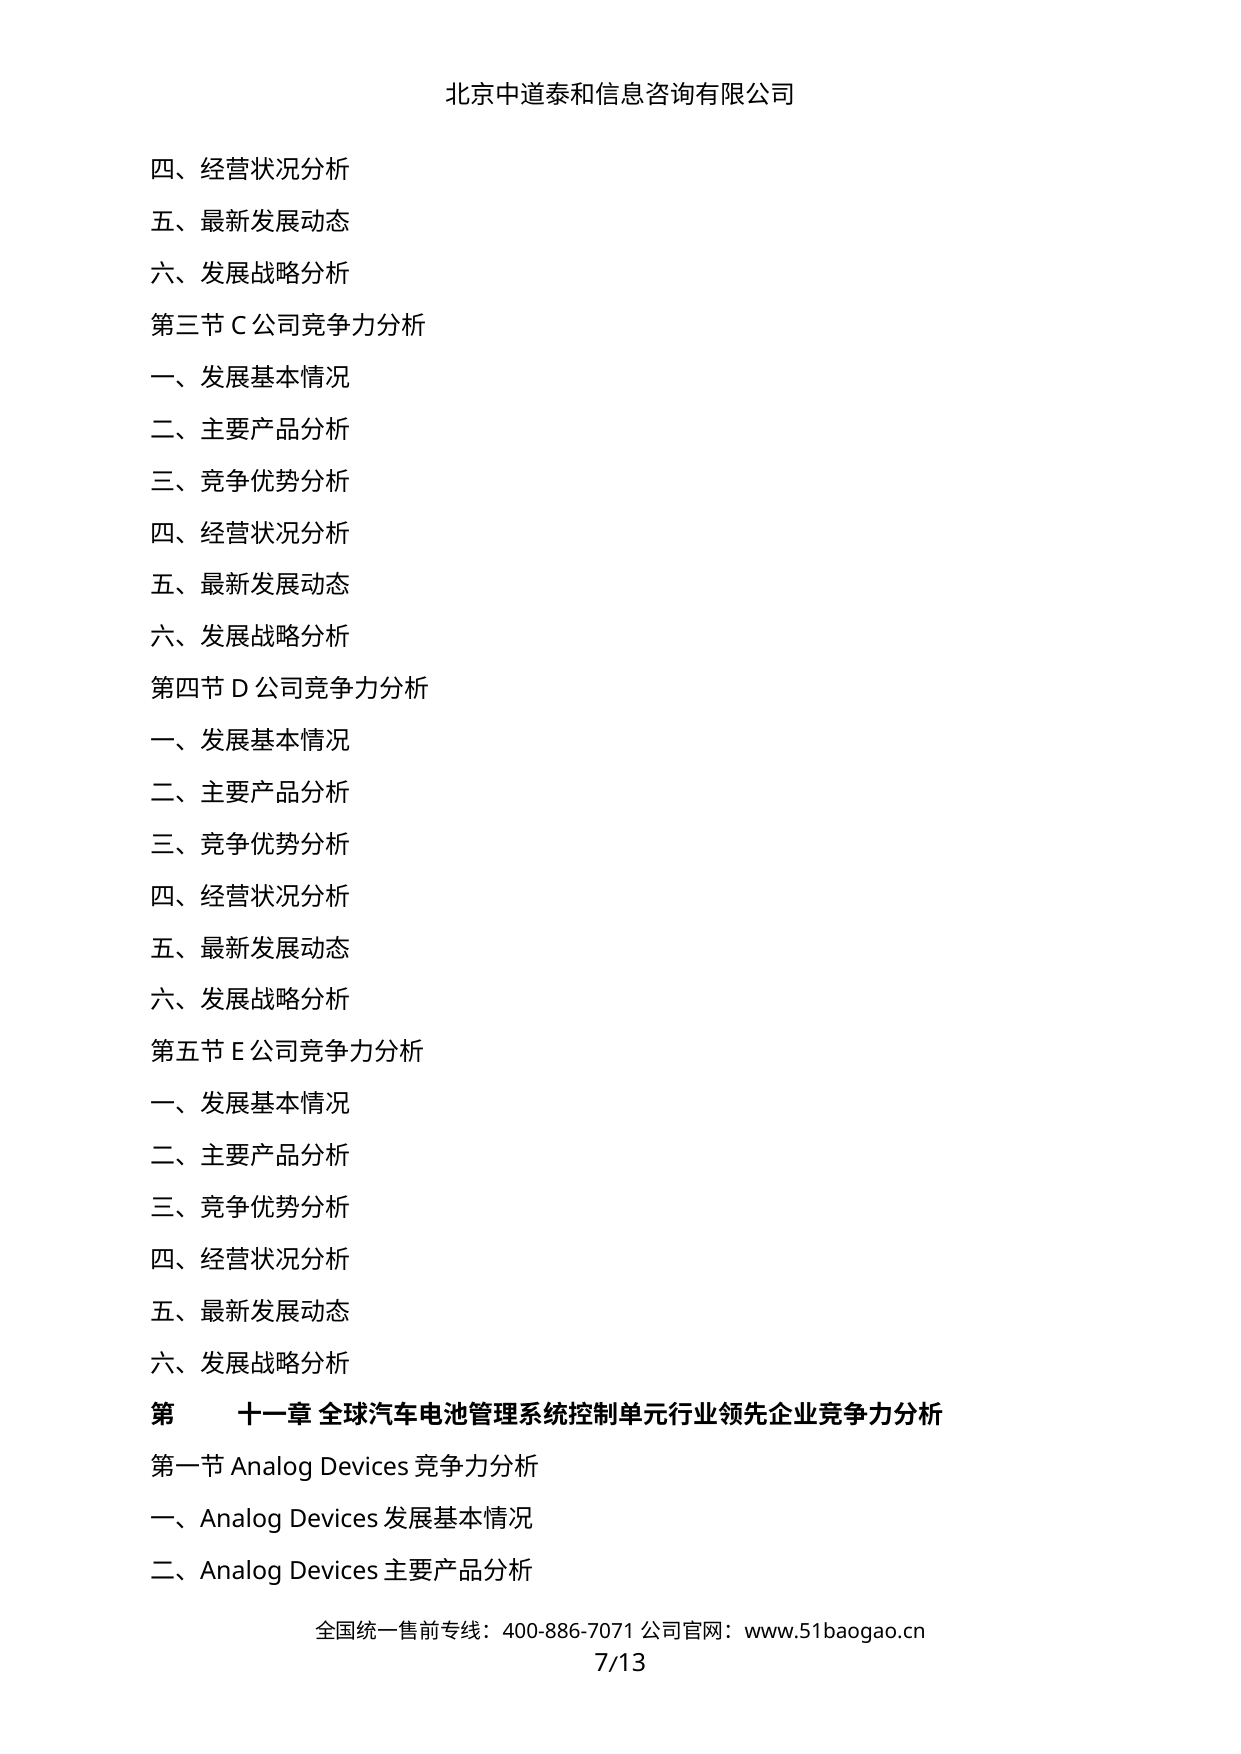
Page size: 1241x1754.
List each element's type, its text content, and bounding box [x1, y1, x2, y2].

text 三、竞争优势分析 [150, 461, 1090, 497]
text 第 十一章 全球汽车电池管理系统控制单元行业领先企业竞争力分析 [150, 1395, 1090, 1431]
text 六、发展战略分析 [150, 617, 1090, 653]
text 一、发展基本情况 [150, 1084, 1090, 1120]
text 一、Analog Devices发展基本情况 [150, 1499, 1090, 1535]
text 四、经营状况分析 [150, 513, 1090, 549]
text 二、Analog Devices主要产品分析 [150, 1551, 1090, 1587]
text 五、最新发展动态 [150, 1291, 1090, 1327]
text 第四节 D公司竞争力分析 [150, 669, 1090, 705]
text 三、竞争优势分析 [150, 824, 1090, 861]
text 第三节 C公司竞争力分析 [150, 306, 1090, 342]
text 四、经营状况分析 [150, 876, 1090, 912]
text 第五节 E公司竞争力分析 [150, 1032, 1090, 1068]
text 五、最新发展动态 [150, 565, 1090, 601]
text 一、发展基本情况 [150, 357, 1090, 394]
text 四、经营状况分析 [150, 1239, 1090, 1276]
text 五、最新发展动态 [150, 928, 1090, 964]
text 一、发展基本情况 [150, 721, 1090, 757]
text 六、发展战略分析 [150, 1343, 1090, 1379]
text 三、竞争优势分析 [150, 1187, 1090, 1224]
text 二、主要产品分析 [150, 772, 1090, 809]
text 六、发展战略分析 [150, 980, 1090, 1016]
text 六、发展战略分析 [150, 254, 1090, 290]
text 四、经营状况分析 [150, 150, 1090, 186]
text 五、最新发展动态 [150, 202, 1090, 238]
text 二、主要产品分析 [150, 409, 1090, 446]
text 第一节 Analog Devices竞争力分析 [150, 1447, 1090, 1483]
text 二、主要产品分析 [150, 1136, 1090, 1172]
